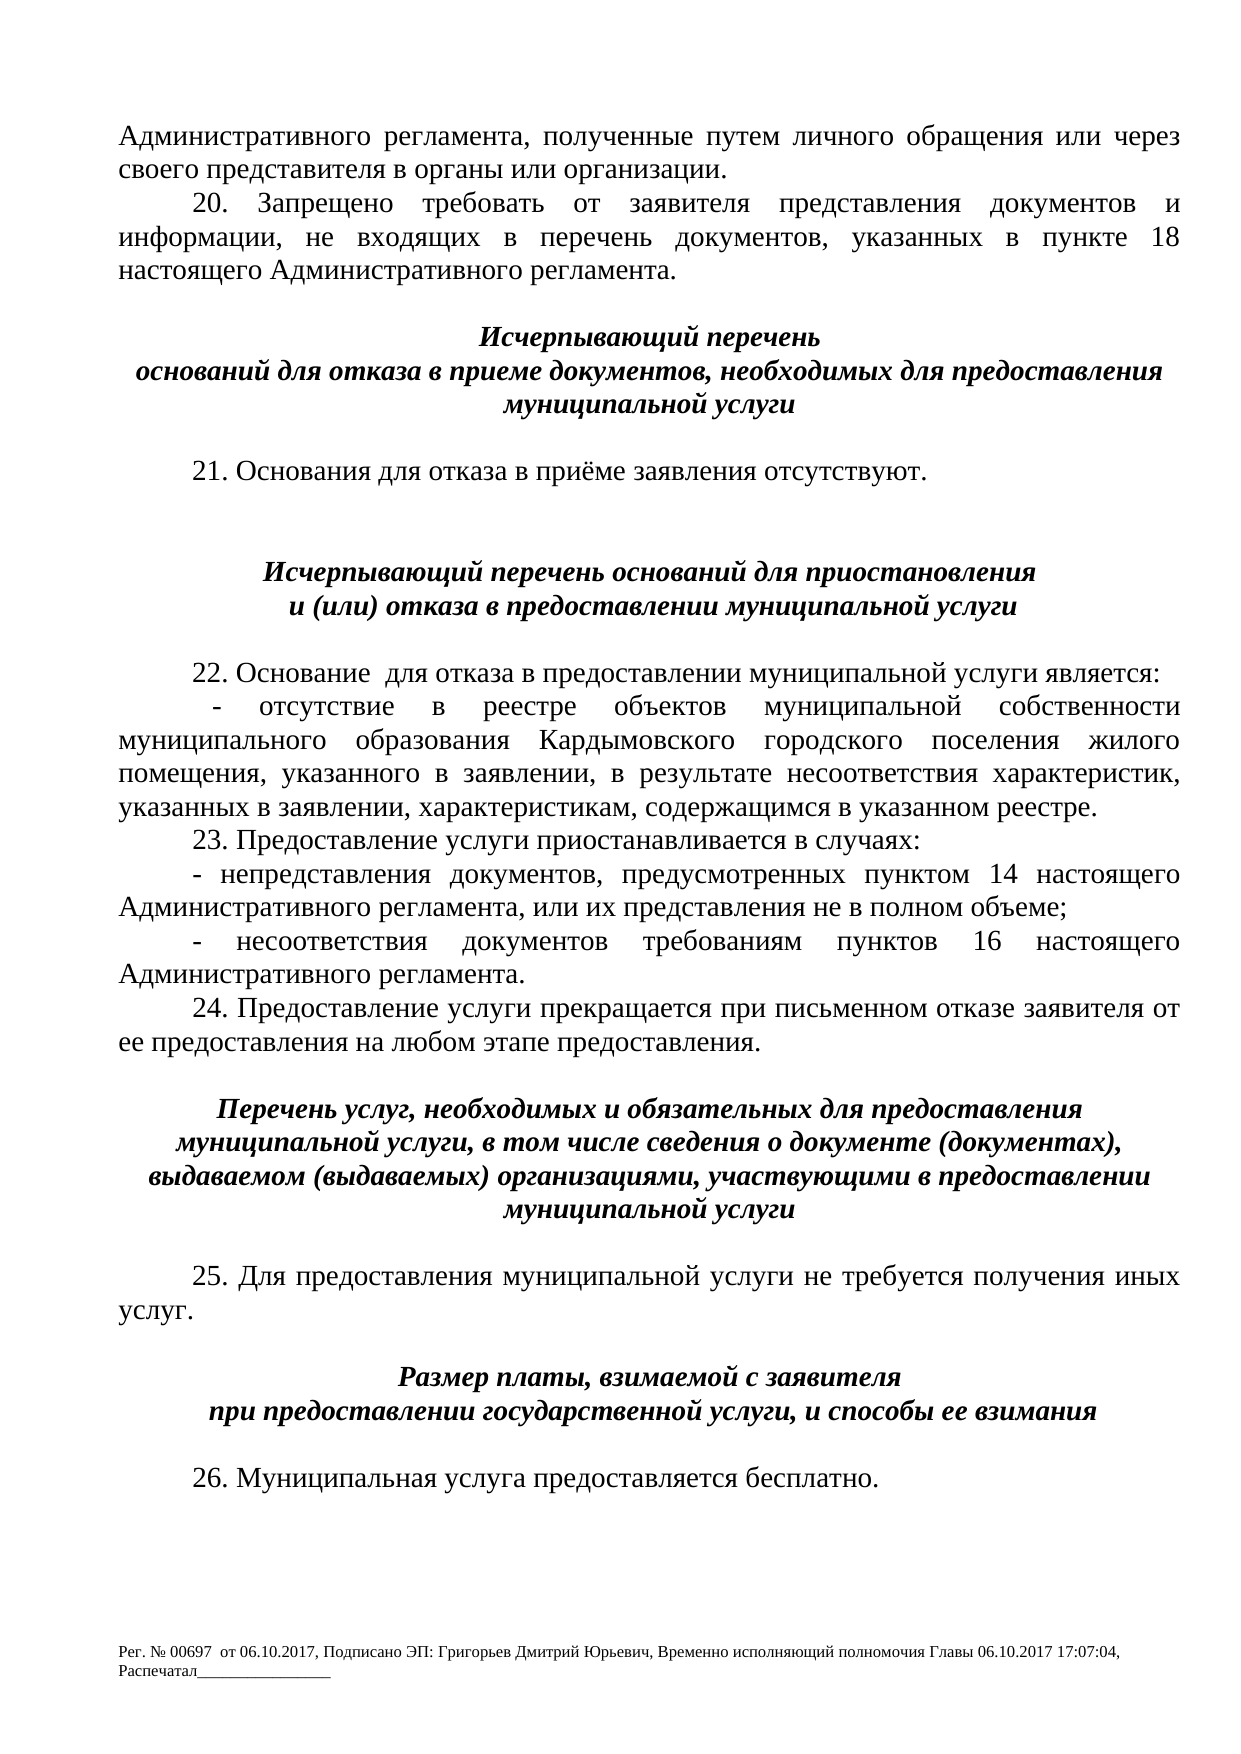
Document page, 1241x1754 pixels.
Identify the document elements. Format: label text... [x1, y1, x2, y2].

text - отсутствие в реестре объектов муниципальной собственности муниципального образования Кардымовского городского поселения жилого помещения, указанного в заявлении, в результате несоответствия характеристик, указанных в заявлении, характеристикам, содержащимся в указанном реестре. [118, 688, 1181, 822]
text Исчерпывающий перечень оснований для приостановления [118, 554, 1181, 588]
text Размер платы, взимаемой с заявителя [118, 1359, 1181, 1393]
text оснований для отказа в приеме документов, необходимых для предоставления муниципальной услуги [118, 353, 1181, 420]
text - непредставления документов, предусмотренных пунктом 14 настоящего Административного регламента, или их представления не в полном объеме; [118, 856, 1181, 923]
text при предоставлении государственной услуги, и способы ее взимания [118, 1393, 1181, 1426]
text 23. Предоставление услуги приостанавливается в случаях: [118, 822, 1181, 856]
text Исчерпывающий перечень [118, 319, 1181, 353]
text 20. Запрещено требовать от заявителя представления документов и информации, не входящих в перечень документов, указанных в пункте 18 настоящего Административного регламента. [118, 185, 1181, 286]
text Перечень услуг, необходимых и обязательных для предоставления муниципальной услуги, в том числе сведения о документе (документах), выдаваемом (выдаваемых) организациями, участвующими в предоставлении муниципальной услуги [118, 1091, 1181, 1225]
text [118, 118, 1181, 185]
text 21. Основания для отказа в приёме заявления отсутствуют. [118, 453, 1181, 487]
text и (или) отказа в предоставлении муниципальной услуги [118, 588, 1181, 621]
text - несоответствия документов требованиям пунктов 16 настоящего Административного регламента. [118, 923, 1181, 990]
text 24. Предоставление услуги прекращается при письменном отказе заявителя от ее предоставления на любом этапе предоставления. [118, 990, 1181, 1057]
text 22. Основание для отказа в предоставлении муниципальной услуги является: [118, 655, 1181, 688]
text 26. Муниципальная услуга предоставляется бесплатно. [118, 1460, 1181, 1493]
text 25. Для предоставления муниципальной услуги не требуется получения иных услуг. [118, 1258, 1181, 1326]
